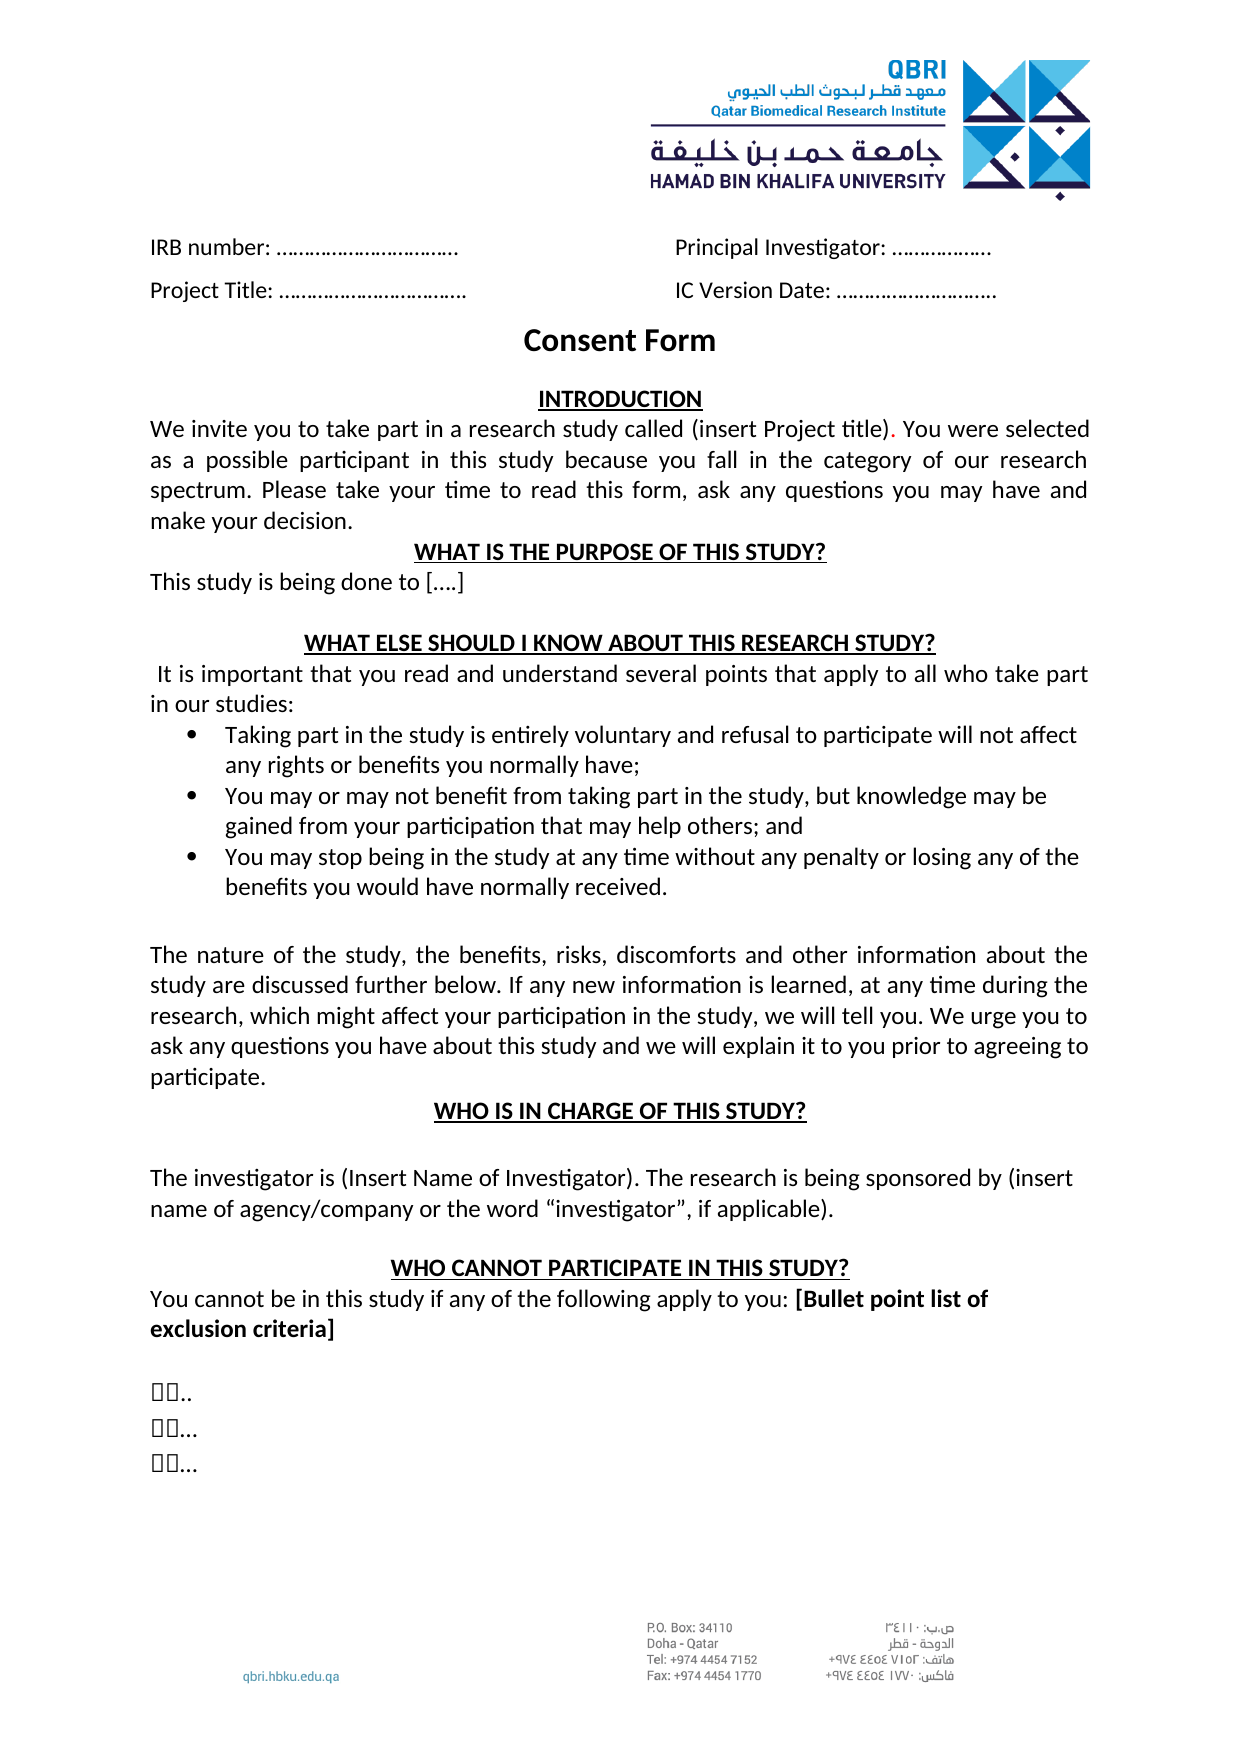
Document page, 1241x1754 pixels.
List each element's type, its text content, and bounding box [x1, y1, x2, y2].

list You may or may not benefit from taking part in the study, but knowledge may be gained from your participation that may help others; and [187, 780, 1090, 841]
text Consent Form [150, 319, 1090, 360]
text WHO CANNOT PARTICIPATE IN THIS STUDY? [150, 1253, 1090, 1283]
text … [150, 1410, 1090, 1444]
text You cannot be in this study if any of the following apply to you: [Bullet point list of exclusion criteria] [150, 1283, 1090, 1344]
text We invite you to take part in a research study called (insert Project title). You were selected as a possible participant in this study because you fall in the category of our research spectrum. Please take your time to read this form, ask any questions you may have and make your decision. [150, 414, 1090, 536]
text WHO IS IN CHARGE OF THIS STUDY? [150, 1095, 1090, 1125]
text The investigator is (Insert Name of Investigator). The research is being sponsored by (insert name of agency/company or the word “investigator”, if applicable). [150, 1162, 1090, 1223]
text … [150, 1446, 1090, 1480]
text It is important that you read and understand several points that apply to all who take part in our studies: [150, 658, 1090, 719]
picture [124, 1585, 1070, 1748]
list Taking part in the study is entirely voluntary and refusal to participate will not affect any rights or benefits you normally have; [187, 719, 1090, 780]
text INTRODUCTION [150, 383, 1090, 414]
text WHAT IS THE PURPOSE OF THIS STUDY? [150, 536, 1090, 566]
text WHAT ELSE SHOULD I KNOW ABOUT THIS RESEARCH STUDY? [150, 627, 1090, 658]
text This study is being done to [….] [150, 566, 1090, 597]
picture [650, 60, 1091, 201]
list You may stop being in the study at any time without any penalty or losing any of the benefits you would have normally received. [187, 841, 1090, 902]
text The nature of the study, the benefits, risks, discomforts and other information about the study are discussed further below. If any new information is learned, at any time during the research, which might affect your participation in the study, we will tell you. We urge you to ask any questions you have about this study and we will explain it to you prior to agreeing to participate. [150, 939, 1090, 1092]
text .. [150, 1375, 1090, 1409]
